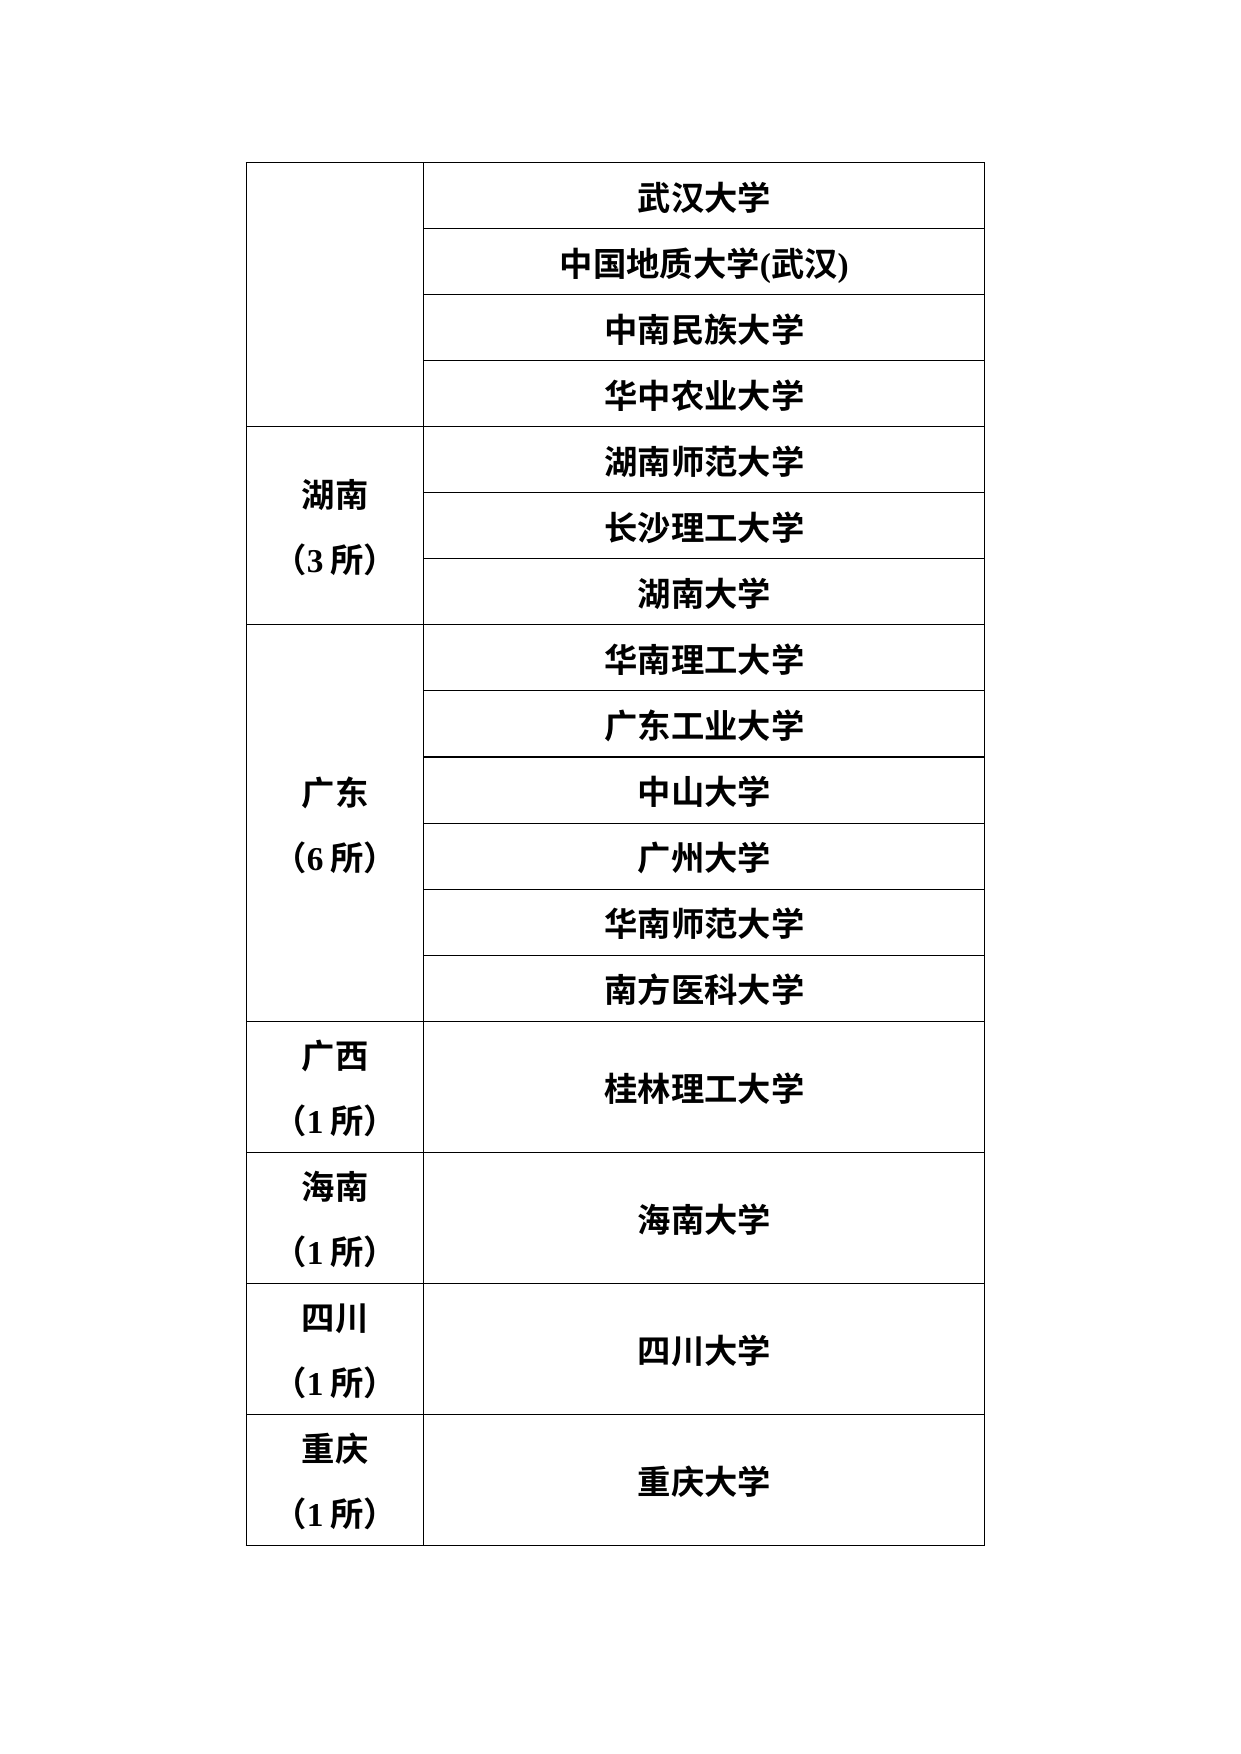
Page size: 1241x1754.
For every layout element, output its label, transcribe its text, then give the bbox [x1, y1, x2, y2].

table_cell 四川大学 [424, 1284, 984, 1414]
table_cell 广州大学 [424, 824, 984, 888]
table_cell 南方医科大学 [424, 956, 984, 1021]
table_cell 广东 （6所） [247, 625, 423, 1021]
table_cell 华南师范大学 [424, 890, 984, 954]
table_cell 重庆大学 [424, 1415, 984, 1545]
table_cell 广东工业大学 [424, 691, 984, 756]
table_cell 武汉大学 [424, 163, 984, 228]
table_cell 桂林理工大学 [424, 1022, 984, 1152]
table_cell 中南民族大学 [424, 295, 984, 360]
table_cell 海南 （1所） [247, 1153, 423, 1283]
table_cell 湖南 （3所） [247, 427, 423, 624]
table_cell 重庆 （1所） [247, 1415, 423, 1545]
table_cell 中山大学 [424, 758, 984, 822]
table_cell 湖南师范大学 [424, 427, 984, 492]
table_cell 海南大学 [424, 1153, 984, 1283]
table_cell 四川 （1所） [247, 1284, 423, 1414]
table_cell 长沙理工大学 [424, 493, 984, 558]
table_cell 湖南大学 [424, 559, 984, 624]
table_cell 华中农业大学 [424, 361, 984, 426]
table_cell 广西 （1所） [247, 1022, 423, 1152]
table_cell 华南理工大学 [424, 625, 984, 690]
table_cell 中国地质大学(武汉) [424, 229, 984, 294]
